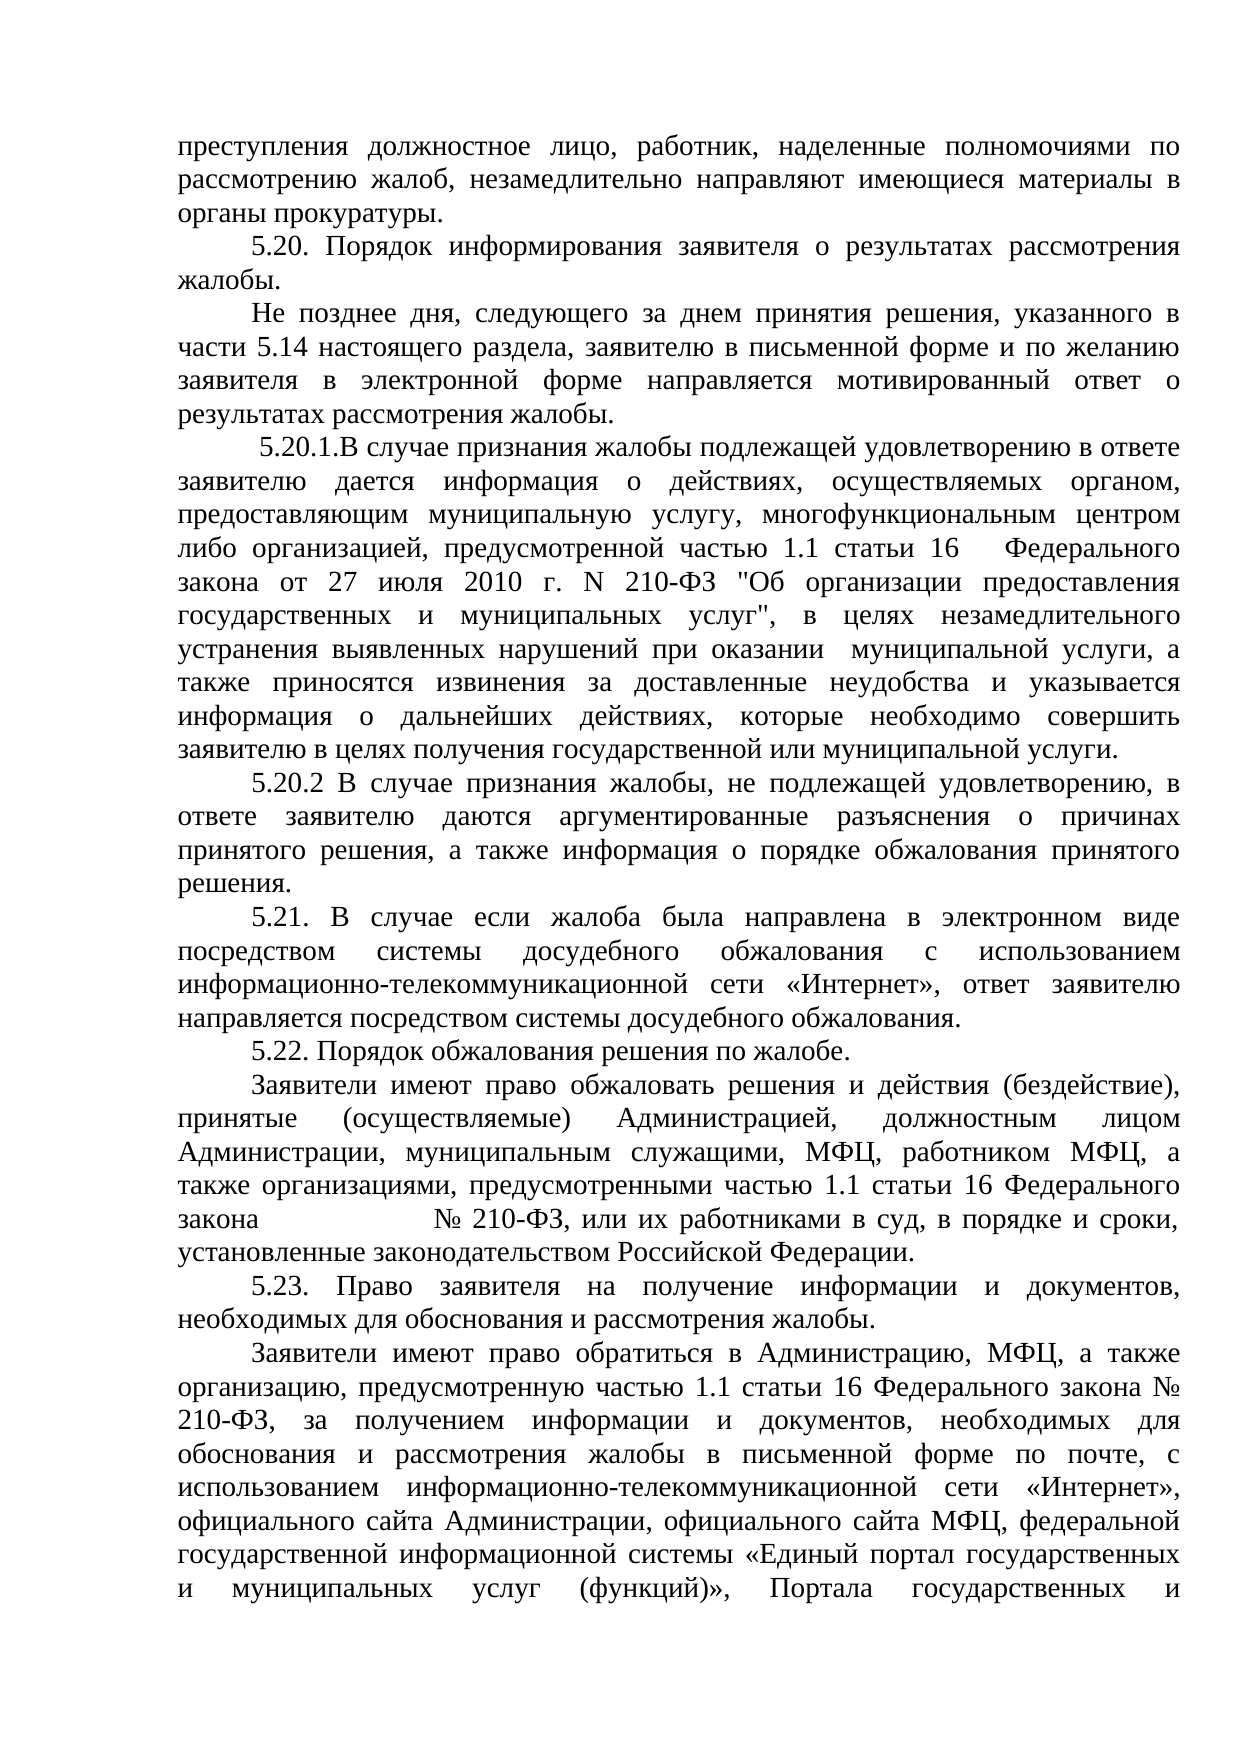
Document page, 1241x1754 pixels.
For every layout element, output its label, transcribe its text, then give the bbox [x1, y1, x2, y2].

text 5.20. Порядок информирования заявителя о результатах рассмотрения жалобы. [177, 228, 1181, 295]
text 5.22. Порядок обжалования решения по жалобе. [177, 1033, 1181, 1067]
text 5.20.2 В случае признания жалобы, не подлежащей удовлетворению, в ответе заявителю даются аргументированные разъяснения о причинах принятого решения, а также информация о порядке обжалования принятого решения. [177, 765, 1181, 899]
text Не позднее дня, следующего за днем принятия решения, указанного в части 5.14 настоящего раздела, заявителю в письменной форме и по желанию заявителя в электронной форме направляется мотивированный ответ о результатах рассмотрения жалобы. [177, 295, 1181, 429]
text 5.23. Право заявителя на получение информации и документов, необходимых для обоснования и рассмотрения жалобы. [177, 1268, 1181, 1335]
text 5.21. В случае если жалоба была направлена в электронном виде посредством системы досудебного обжалования с использованием информационно-телекоммуникационной сети «Интернет», ответ заявителю направляется посредством системы досудебного обжалования. [177, 899, 1181, 1033]
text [177, 128, 1181, 228]
text Заявители имеют право обжаловать решения и действия (бездействие), принятые (осуществляемые) Администрацией, должностным лицом Администрации, муниципальным служащими, МФЦ, работником МФЦ, а также организациями, предусмотренными частью 1.1 статьи 16 Федерального закона № 210-ФЗ, или их работниками в суд, в порядке и сроки, установленные законодательством Российской Федерации. [177, 1067, 1181, 1268]
text 5.20.1.В случае признания жалобы подлежащей удовлетворению в ответе заявителю дается информация о действиях, осуществляемых органом, предоставляющим муниципальную услугу, многофункциональным центром либо организацией, предусмотренной частью 1.1 статьи 16 Федерального закона от 27 июля 2010 г. N 210-ФЗ "Об организации предоставления государственных и муниципальных услуг", в целях незамедлительного устранения выявленных нарушений при оказании муниципальной услуги, а также приносятся извинения за доставленные неудобства и указывается информация о дальнейших действиях, которые необходимо совершить заявителю в целях получения государственной или муниципальной услуги. [177, 429, 1181, 765]
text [177, 1335, 1181, 1603]
